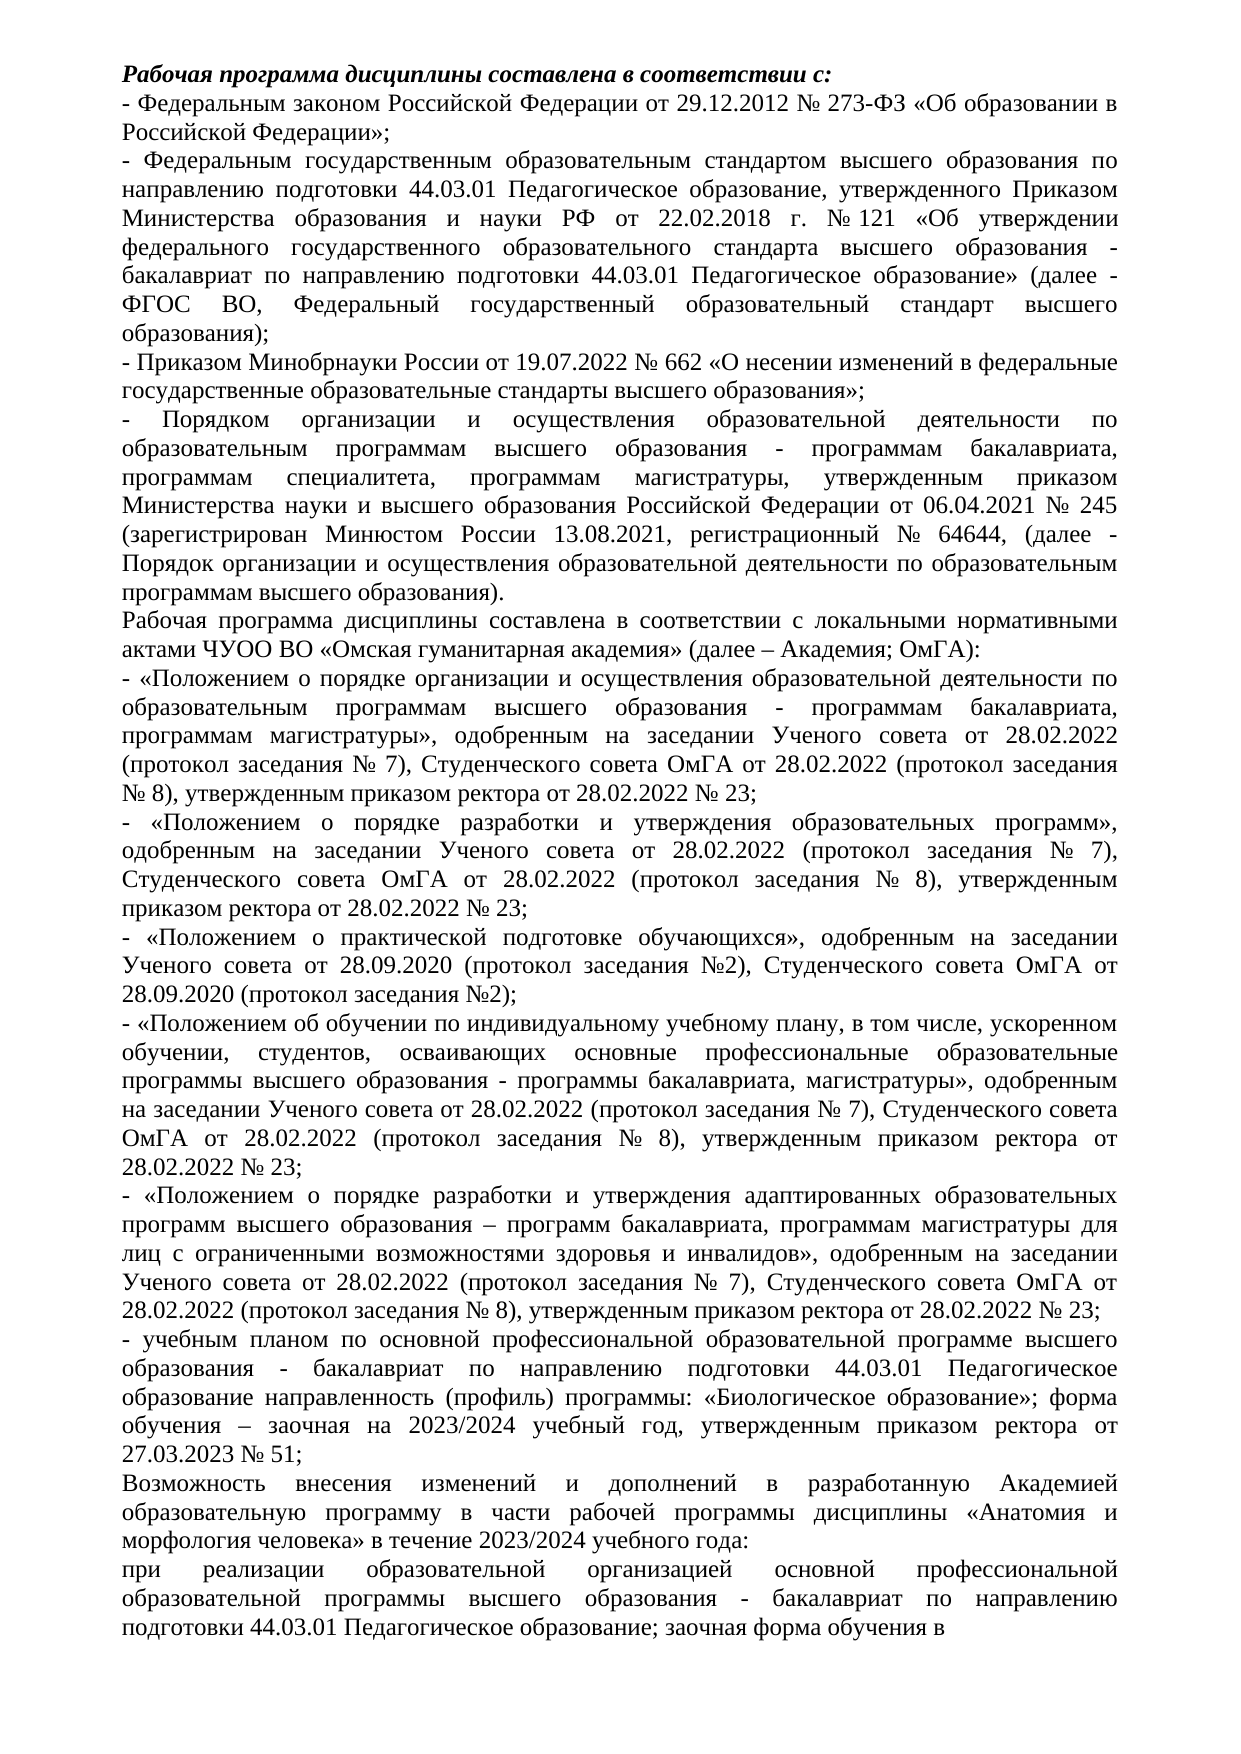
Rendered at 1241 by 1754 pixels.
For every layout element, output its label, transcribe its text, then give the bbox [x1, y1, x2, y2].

table_header Рабочая программа дисциплины составлена в соответствии с: [118, 59, 1122, 88]
table_cell - Федеральным законом Российской Федерации от 29.12.2012 № 273-ФЗ «Об образовании в Российской Федерации»; - Федеральным государственным образовательным стандартом высшего образования по направлению подготовки 44.03.01 Педагогическое образование, утвержденного Приказом Министерства образования и науки РФ от 22.02.2018 г. № 121 «Об утверждении федерального государственного образовательного стандарта высшего образования - бакалавриат по направлению подготовки 44.03.01 Педагогическое образование» (далее - ФГОС ВО, Федеральный государственный образовательный стандарт высшего образования); - Приказом Минобрнауки России от 19.07.2022 № 662 «О несении изменений в федеральные государственные образовательные стандарты высшего образования»; - Порядком организации и осуществления образовательной деятельности по образовательным программам высшего образования - программам бакалавриата, программам специалитета, программам магистратуры, утвержденным приказом Министерства науки и высшего образования Российской Федерации от 06.04.2021 № 245 (зарегистрирован Минюстом России 13.08.2021, регистрационный № 64644, (далее - Порядок организации и осуществления образовательной деятельности по образовательным программам высшего образования). Рабочая программа дисциплины составлена в соответствии с локальными нормативными актами ЧУОО ВО «Омская гуманитарная академия» (далее – Академия; ОмГА): - «Положением о порядке организации и осуществления образовательной деятельности по образовательным программам высшего образования - программам бакалавриата, программам магистратуры», одобренным на заседании Ученого совета от 28.02.2022 (протокол заседания № 7), Студенческого совета ОмГА от 28.02.2022 (протокол заседания № 8), утвержденным приказом ректора от 28.02.2022 № 23; - «Положением о порядке разработки и утверждения образовательных программ», одобренным на заседании Ученого совета от 28.02.2022 (протокол заседания № 7), Студенческого совета ОмГА от 28.02.2022 (протокол заседания № 8), утвержденным приказом ректора от 28.02.2022 № 23; - «Положением о практической подготовке обучающихся», одобренным на заседании Ученого совета от 28.09.2020 (протокол заседания №2), Студенческого совета ОмГА от 28.09.2020 (протокол заседания №2); - «Положением об обучении по индивидуальному учебному плану, в том числе, ускоренном обучении, студентов, осваивающих основные профессиональные образовательные программы высшего образования - программы бакалавриата, магистратуры», одобренным на заседании Ученого совета от 28.02.2022 (протокол заседания № 7), Студенческого совета ОмГА от 28.02.2022 (протокол заседания № 8), утвержденным приказом ректора от 28.02.2022 № 23; - «Положением о порядке разработки и утверждения адаптированных образовательных программ высшего образования – программ бакалавриата, программам магистратуры для лиц с ограниченными возможностями здоровья и инвалидов», одобренным на заседании Ученого совета от 28.02.2022 (протокол заседания № 7), Студенческого совета ОмГА от 28.02.2022 (протокол заседания № 8), утвержденным приказом ректора от 28.02.2022 № 23; - учебным планом по основной профессиональной образовательной программе высшего образования - бакалавриат по направлению подготовки 44.03.01 Педагогическое образование направленность (профиль) программы: «Биологическое образование»; форма обучения – заочная на 2023/2024 учебный год, утвержденным приказом ректора от 27.03.2023 № 51; Возможность внесения изменений и дополнений в разработанную Академией образовательную программу в части рабочей программы дисциплины «Анатомия и морфология человека» в течение 2023/2024 учебного года: при реализации образовательной организацией основной профессиональной образовательной программы высшего образования - бакалавриат по направлению подготовки 44.03.01 Педагогическое образование; заочная форма обучения в [118, 88, 1122, 1662]
